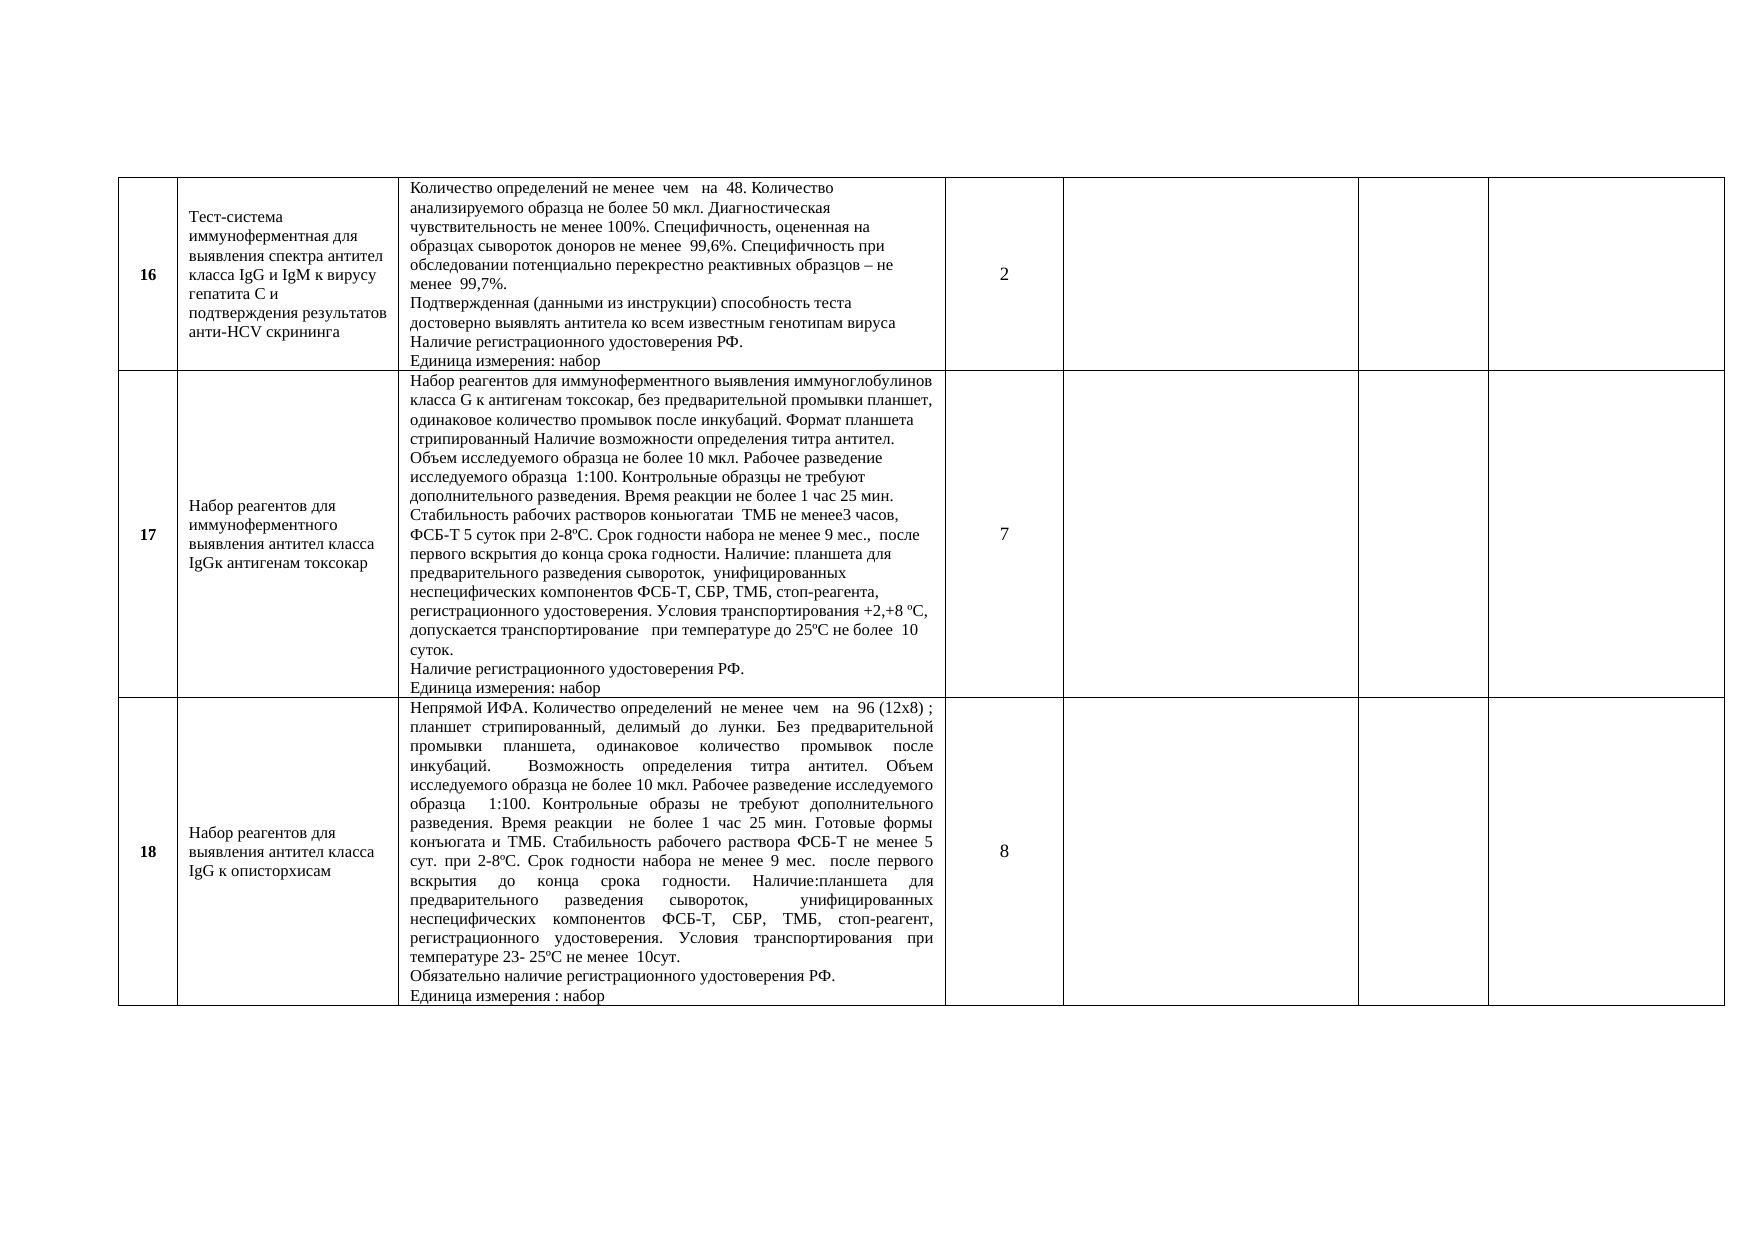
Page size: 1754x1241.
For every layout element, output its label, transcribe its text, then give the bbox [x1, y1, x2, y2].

table_cell 8 [946, 698, 1063, 1004]
table_cell Набор реагентов для иммуноферментного выявления иммуноглобулинов класса G к антигенам токсокар, без предварительной промывки планшет, одинаковое количество промывок после инкубаций. Формат планшета стрипированный Наличие возможности определения титра антител. Объем исследуемого образца не более 10 мкл. Рабочее разведение исследуемого образца 1:100. Контрольные образцы не требуют дополнительного разведения. Время реакции не более 1 час 25 мин. Стабильность рабочих растворов коньюгатаи ТМБ не менее3 часов, ФСБ-Т 5 суток при 2-8ºС. Срок годности набора не менее 9 мес., после первого вскрытия до конца срока годности. Наличие: планшета для предварительного разведения сывороток, унифицированных неспецифических компонентов ФСБ-Т, СБР, ТМБ, стоп-реагента, регистрационного удостоверения. Условия транспортирования +2,+8 ºС, допускается транспортирование при температуре до 25ºС не более 10 суток. Наличие регистрационного удостоверения РФ. Единица измерения: набор [399, 371, 945, 697]
table_cell 17 [119, 371, 177, 697]
table_cell [1489, 178, 1724, 370]
table_cell [1359, 178, 1488, 370]
table_cell [1359, 371, 1488, 697]
table_cell [1489, 371, 1724, 697]
table_cell 7 [946, 371, 1063, 697]
table_cell [1064, 371, 1358, 697]
table_cell Непрямой ИФА. Количество определений не менее чем на 96 (12х8) ; планшет стрипированный, делимый до лунки. Без предварительной промывки планшета, одинаковое количество промывок после инкубаций. Возможность определения титра антител. Объем исследуемого образца не более 10 мкл. Рабочее разведение исследуемого образца 1:100. Контрольные образы не требуют дополнительного разведения. Время реакции не более 1 час 25 мин. Готовые формы конъюгата и ТМБ. Стабильность рабочего раствора ФСБ-Т не менее 5 сут. при 2-8ºС. Срок годности набора не менее 9 мес. после первого вскрытия до конца срока годности. Наличие:планшета для предварительного разведения сывороток, унифицированных неспецифических компонентов ФСБ-Т, СБР, ТМБ, стоп-реагент, регистрационного удостоверения. Условия транспортирования при температуре 23- 25ºС не менее 10сут. Обязательно наличие регистрационного удостоверения РФ. Единица измерения : набор [399, 698, 945, 1004]
table_cell [1359, 698, 1488, 1004]
table_cell [1064, 698, 1358, 1004]
table_cell Набор реагентов для иммуноферментного выявления антител класса IgGк антигенам токсокар [178, 371, 398, 697]
table_cell [1489, 698, 1724, 1004]
table_cell 16 [119, 178, 177, 370]
table_cell 2 [946, 178, 1063, 370]
table_cell 18 [119, 698, 177, 1004]
table_cell Набор реагентов для выявления антител класса IgG к описторхисам [178, 698, 398, 1004]
table_cell Количество определений не менее чем на 48. Количество анализируемого образца не более 50 мкл. Диагностическая чувствительность не менее 100%. Специфичность, оцененная на образцах сывороток доноров не менее 99,6%. Специфичность при обследовании потенциально перекрестно реактивных образцов – не менее 99,7%. Подтвержденная (данными из инструкции) способность теста достоверно выявлять антитела ко всем известным генотипам вируса Наличие регистрационного удостоверения РФ. Единица измерения: набор [399, 178, 945, 370]
table_cell Тест-система иммуноферментная для выявления спектра антител класса IgG и IgM к вирусу гепатита C и подтверждения результатов анти-HCV скрининга [178, 178, 398, 370]
table_cell [1064, 178, 1358, 370]
